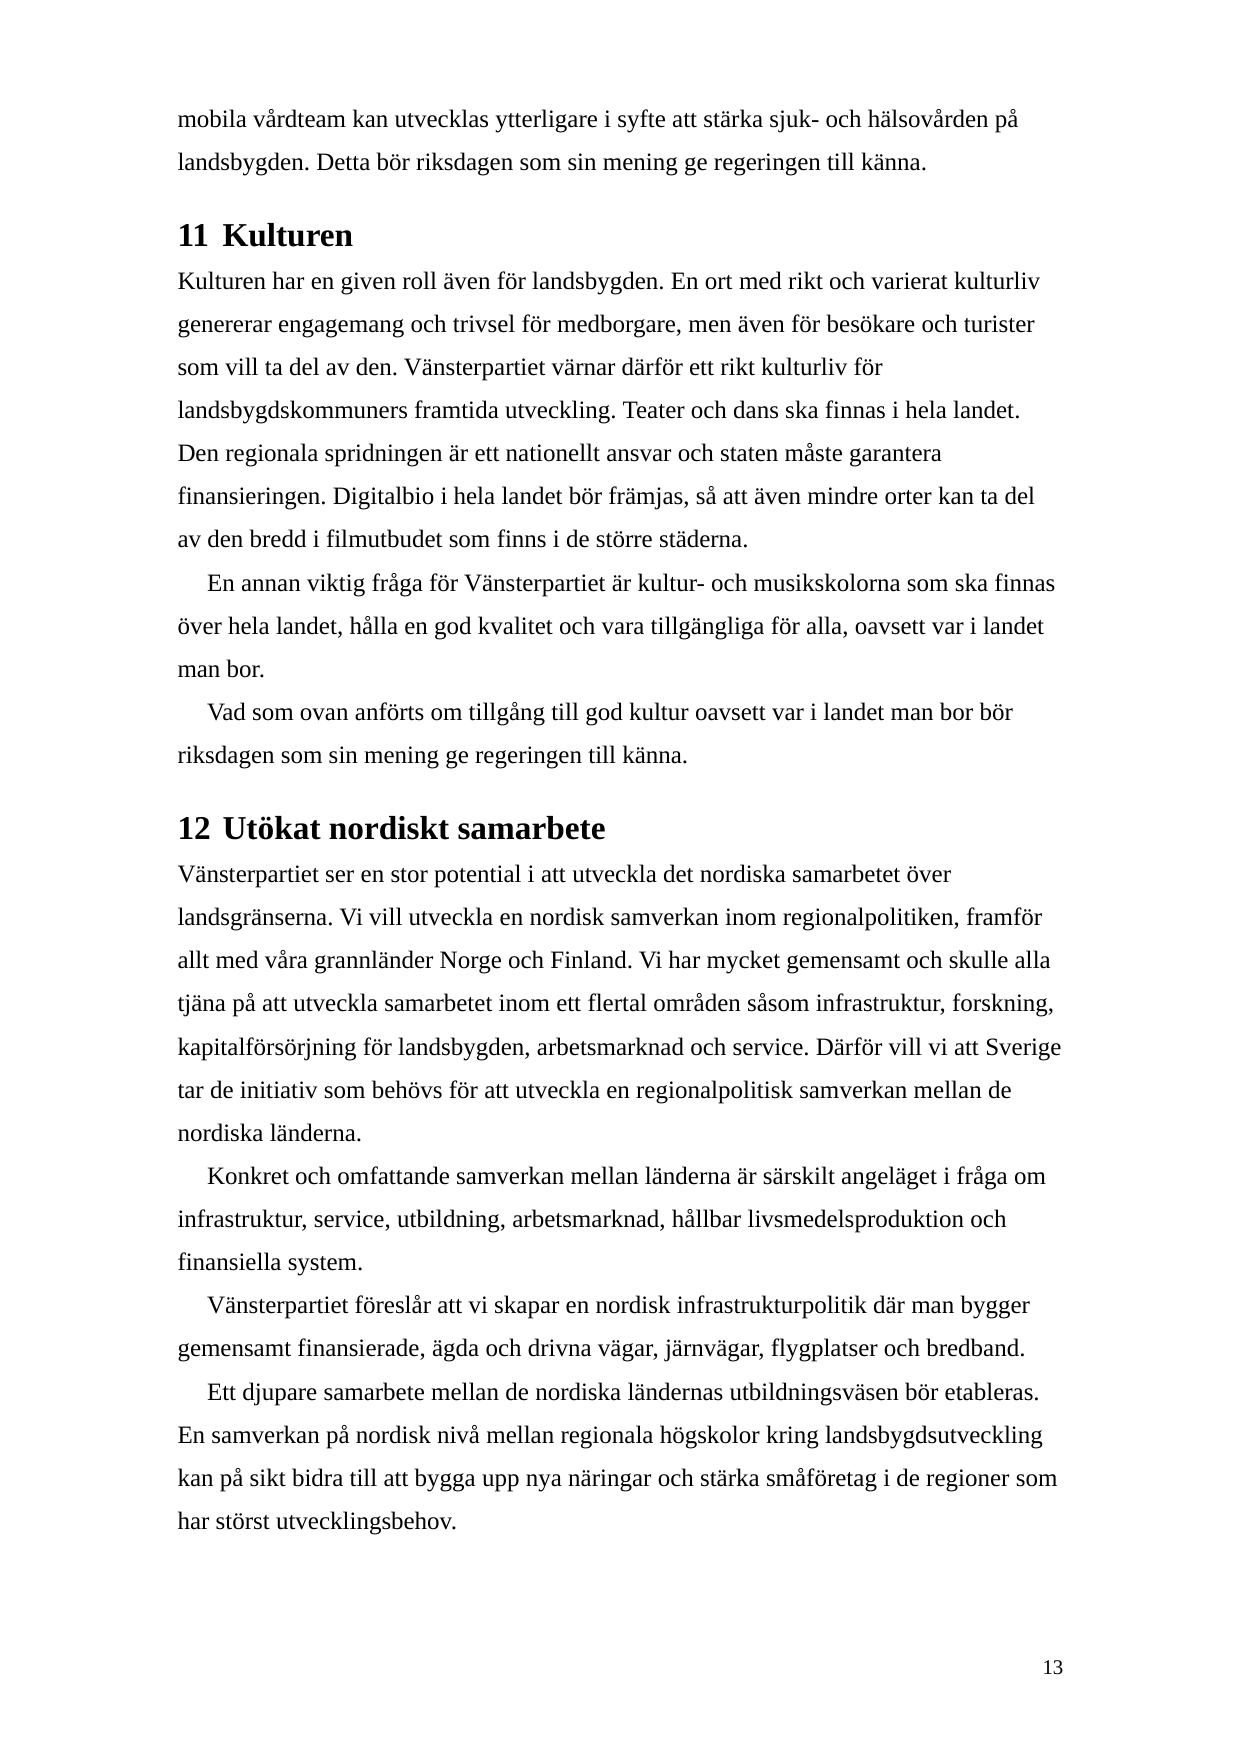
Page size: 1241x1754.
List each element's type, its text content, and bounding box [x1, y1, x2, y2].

text En annan viktig fråga för Vänsterpartiet är kultur- och musikskolorna som ska finnas över hela landet, hålla en god kvalitet och vara tillgängliga för alla, oavsett var i landet man bor. [177, 568, 1063, 683]
subtitle Kulturen [177, 215, 1063, 253]
subtitle Utökat nordiskt samarbete [177, 808, 1063, 847]
text Vad som ovan anförts om tillgång till god kultur oavsett var i landet man bor bör riksdagen som sin mening ge regeringen till känna. [177, 697, 1063, 769]
text Vänsterpartiet ser en stor potential i att utveckla det nordiska samarbetet över landsgränserna. Vi vill utveckla en nordisk samverkan inom regionalpolitiken, framför allt med våra grannländer Norge och Finland. Vi har mycket gemensamt och skulle alla tjäna på att utveckla samarbetet inom ett flertal områden såsom infrastruktur, forskning, kapitalförsörjning för landsbygden, arbetsmarknad och service. Därför vill vi att Sverige tar de initiativ som behövs för att utveckla en regionalpolitisk samverkan mellan de nordiska länderna. [177, 859, 1063, 1147]
text Ett djupare samarbete mellan de nordiska ländernas utbildningsväsen bör etableras. En samverkan på nordisk nivå mellan regionala högskolor kring landsbygdsutveckling kan på sikt bidra till att bygga upp nya näringar och stärka småföretag i de regioner som har störst utvecklingsbehov. [177, 1377, 1063, 1535]
text Konkret och omfattande samverkan mellan länderna är särskilt angeläget i fråga om infrastruktur, service, utbildning, arbetsmarknad, hållbar livsmedelsproduktion och finansiella system. [177, 1161, 1063, 1276]
text Vänsterpartiet föreslår att vi skapar en nordisk infrastrukturpolitik där man bygger gemensamt finansierade, ägda och drivna vägar, järnvägar, flygplatser och bredband. [177, 1290, 1063, 1362]
text Kulturen har en given roll även för landsbygden. En ort med rikt och varierat kulturliv genererar engagemang och trivsel för medborgare, men även för besökare och turister som vill ta del av den. Vänsterpartiet värnar därför ett rikt kulturliv för landsbygdskommuners framtida utveckling. Teater och dans ska finnas i hela landet. Den regionala spridningen är ett nationellt ansvar och staten måste garantera finansieringen. Digitalbio i hela landet bör främjas, så att även mindre orter kan ta del av den bredd i filmutbudet som finns i de större städerna. [177, 266, 1063, 553]
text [177, 104, 1063, 176]
